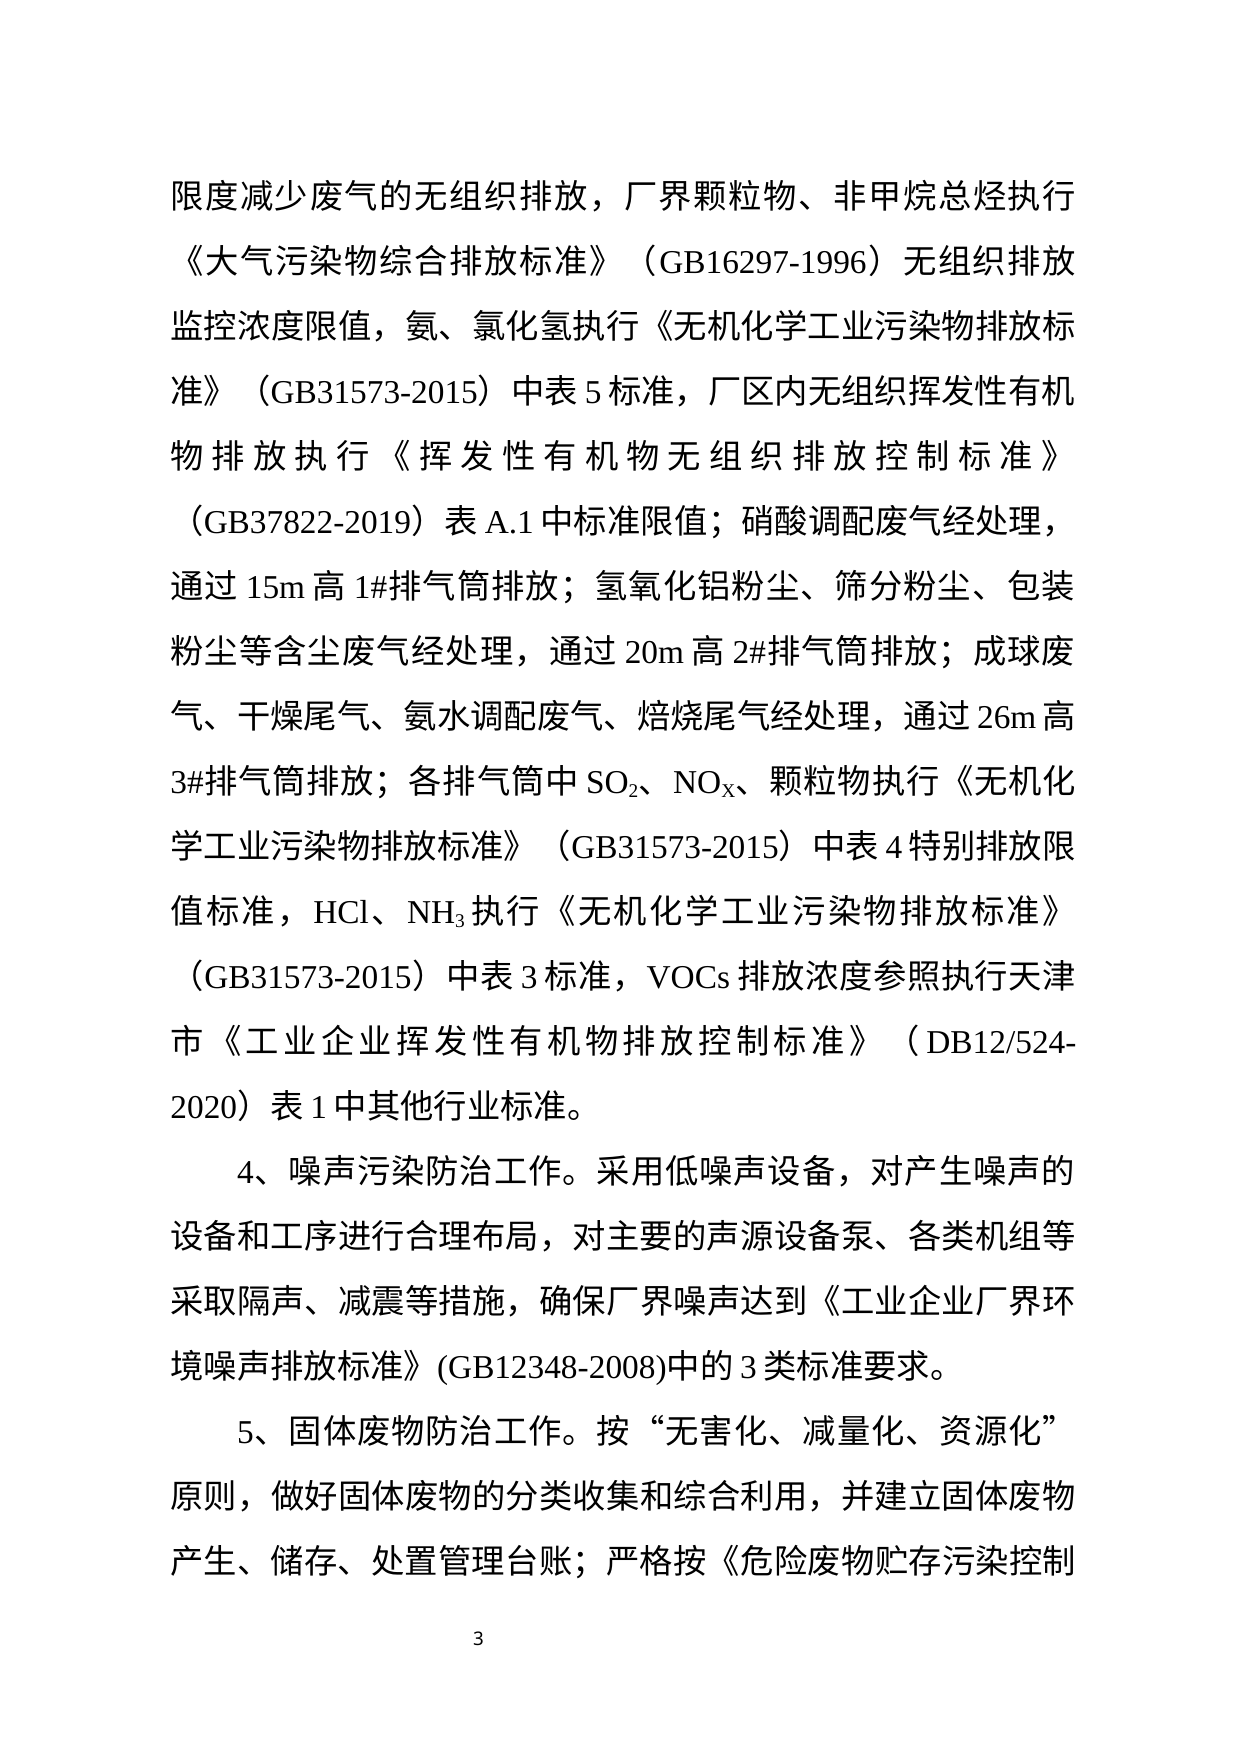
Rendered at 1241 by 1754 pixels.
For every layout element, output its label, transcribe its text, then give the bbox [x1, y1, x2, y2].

text 4、噪声污染防治工作。采用低噪声设备，对产生噪声的设备和工序进行合理布局，对主要的声源设备泵、各类机组等采取隔声、减震等措施，确保厂界噪声达到《工业企业厂界环境噪声排放标准》(GB12348-2008)中的3类标准要求。 [170, 1137, 1076, 1397]
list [170, 162, 1076, 1137]
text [170, 1397, 1076, 1592]
